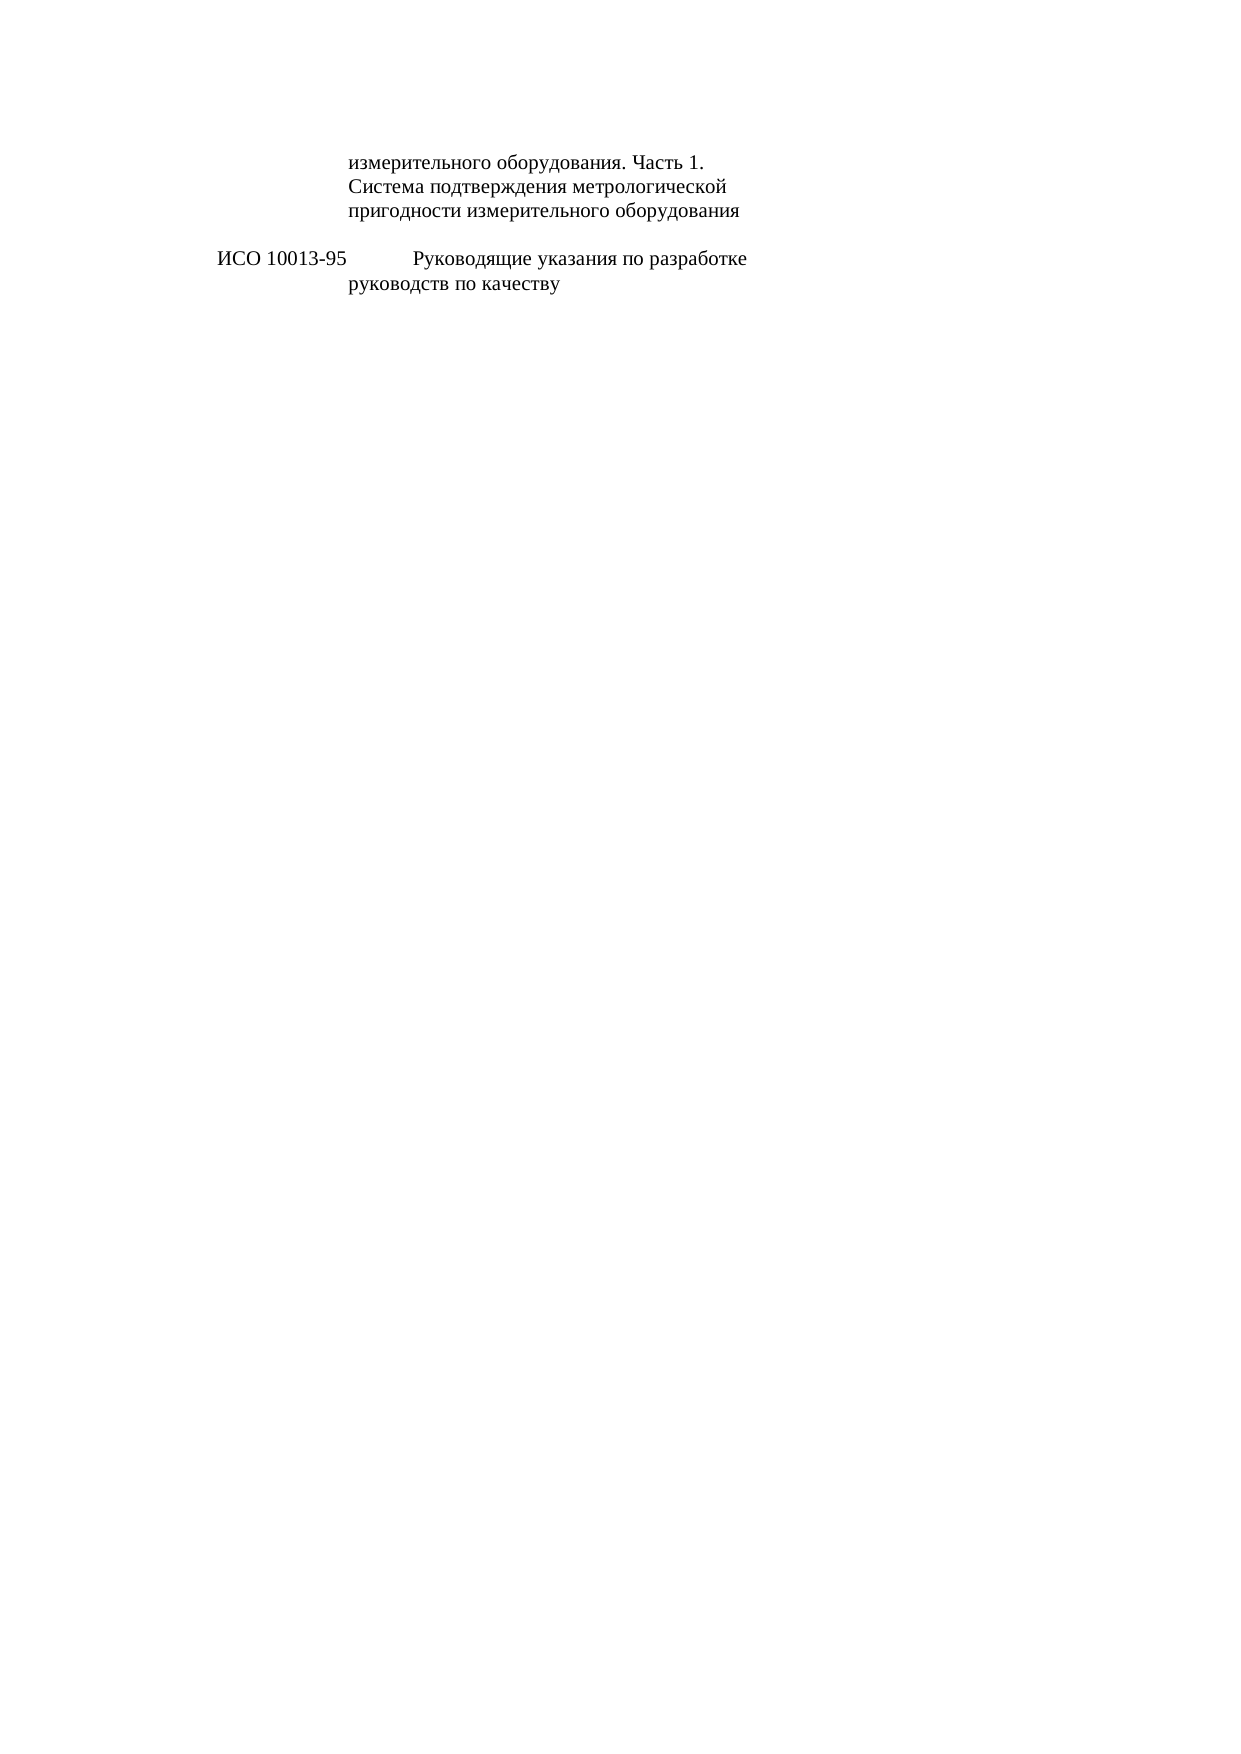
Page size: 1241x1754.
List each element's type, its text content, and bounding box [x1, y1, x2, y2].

text пригодности измерительного оборудования [187, 198, 1053, 222]
text руководств по качеству [187, 270, 1053, 294]
text ИСО 10013-95 Руководящие указания по разработке [187, 246, 1053, 270]
text Система подтверждения метрологической [187, 174, 1053, 198]
text измерительного оборудования. Часть 1. [187, 150, 1053, 174]
